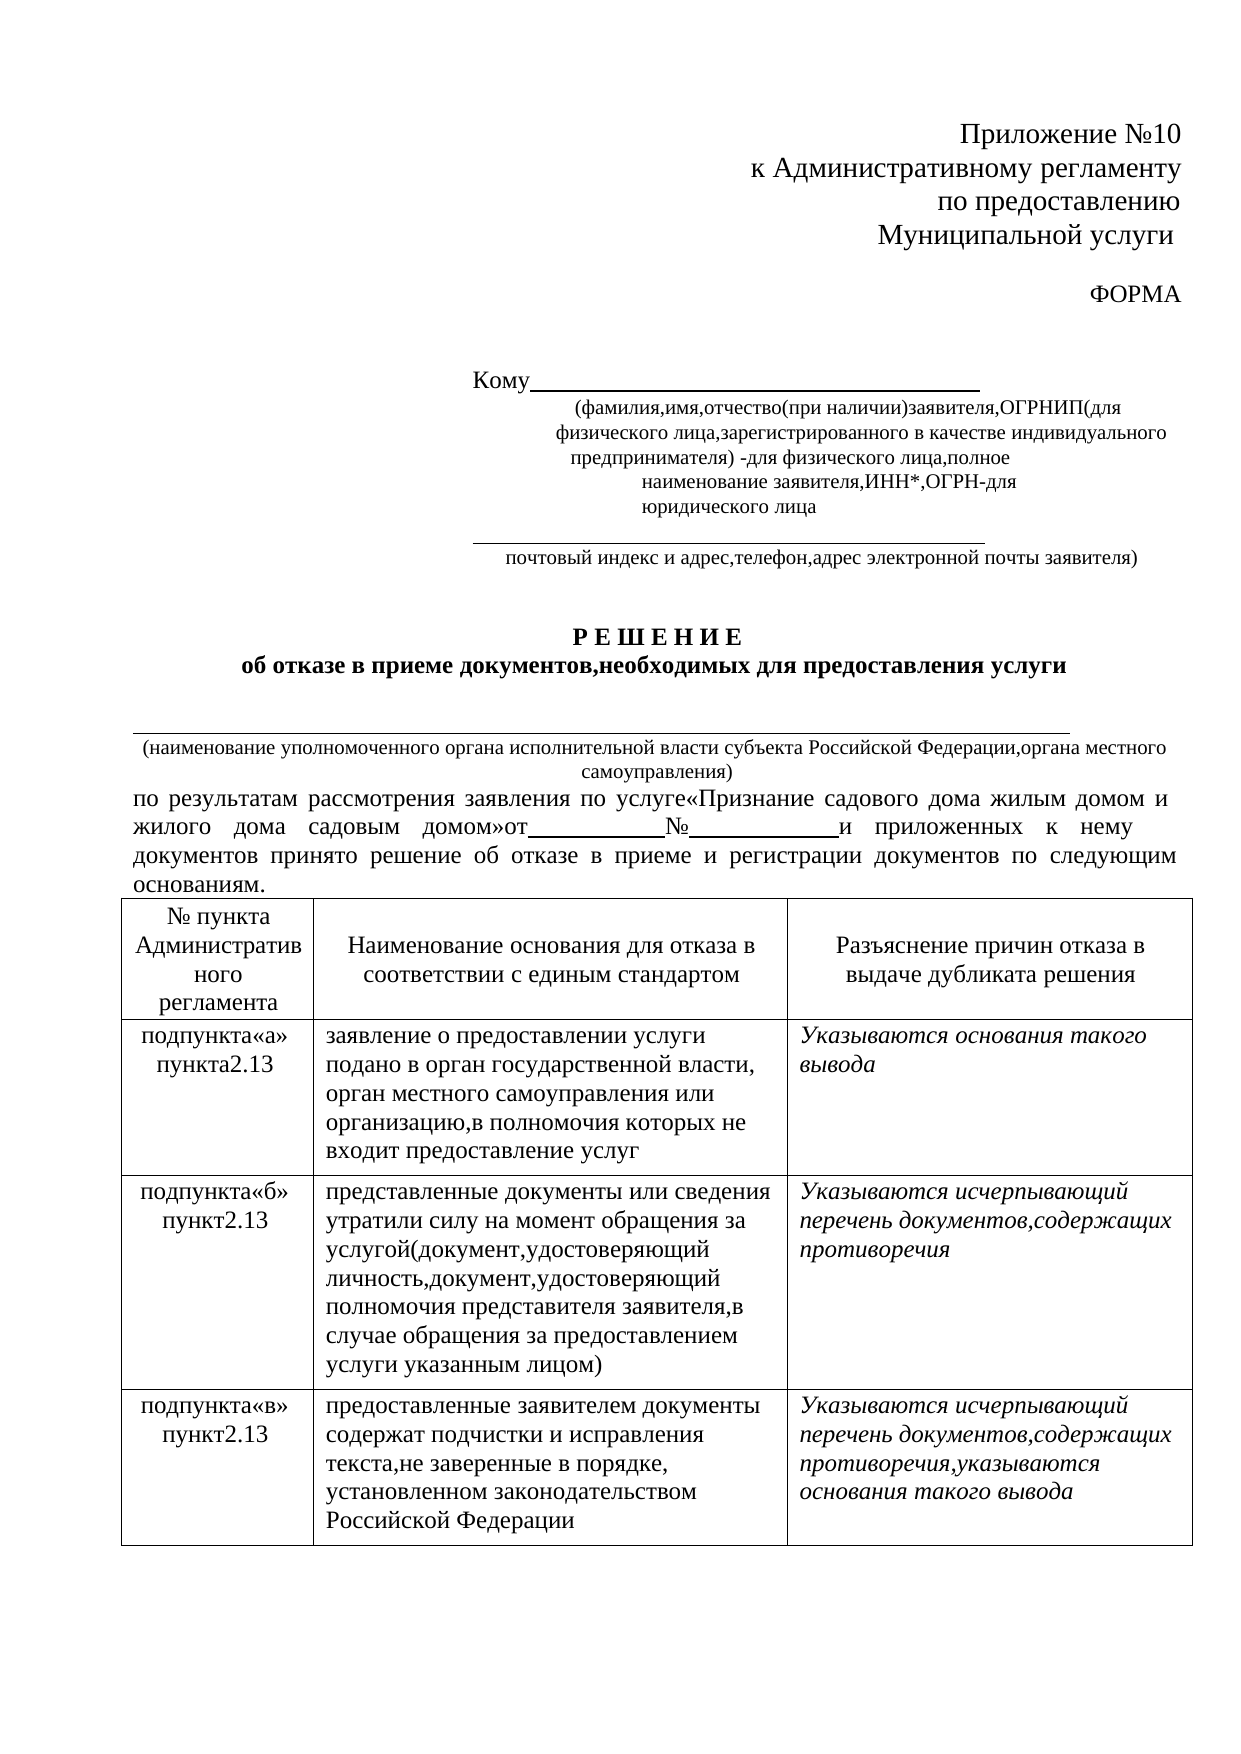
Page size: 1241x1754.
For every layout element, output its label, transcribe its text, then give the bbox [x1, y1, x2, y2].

table_header Разъяснение причин отказа в выдаче дубликата решения [788, 899, 1192, 1019]
text (наименование уполномоченного органа исполнительной власти субъекта Российской Федерации,органа местного самоуправления) [142, 729, 1205, 783]
text ФОРМА [110, 279, 1181, 308]
table_cell Указываются основания такого вывода [788, 1020, 1192, 1175]
text об отказе в приеме документов,необходимых для предоставления услуги [112, 650, 1195, 679]
text Р Е Ш Е Н И Е [400, 622, 914, 650]
table_cell Указываются исчерпывающий перечень документов,содержащих противоречия,указываются основания такого вывода [788, 1390, 1192, 1545]
table_header Наименование основания для отказа в соответствии с единым стандартом [314, 899, 787, 1019]
text Муниципальной услуги [110, 217, 1174, 250]
table_cell предоставленные заявителем документы содержат подчистки и исправления текста,не заверенные в порядке, установленном законодательством Российской Федерации [314, 1390, 787, 1545]
table_cell подпункта«в» пункт2.13 [122, 1390, 313, 1545]
table_cell заявление о предоставлении услуги подано в орган государственной власти, орган местного самоуправления или организацию,в полномочия которых не входит предоставление услуг [314, 1020, 787, 1175]
text Кому [472, 365, 1205, 394]
table_cell Указываются исчерпывающий перечень документов,содержащих противоречия [788, 1176, 1192, 1389]
table_cell подпункта«б» пункт2.13 [122, 1176, 313, 1389]
text по результатам рассмотрения заявления по услуге«Признание садового дома жилым домом и жилого дома садовым домом»от № и приложенных к нему документов принято решение об отказе в приеме и регистрации документов по следующим основаниям. [133, 783, 1181, 898]
table_cell подпункта«а» пункта2.13 [122, 1020, 313, 1175]
text (фамилия,имя,отчество(при наличии)заявителя,ОГРНИП(для физического лица,зарегистрированного в качестве индивидуального [556, 395, 1205, 444]
table_cell представленные документы или сведения утратили силу на момент обращения за услугой(документ,удостоверяющий личность,документ,удостоверяющий полномочия представителя заявителя,в случае обращения за предоставлением услуги указанным лицом) [314, 1176, 787, 1389]
text предпринимателя) -для физического лица,полное наименование заявителя,ИНН*,ОГРН-для юридического лица [570, 445, 1141, 518]
text почтовый индекс и адрес,телефон,адрес электронной почты заявителя) [505, 539, 1205, 569]
table_header № пункта Административ ного регламента [122, 899, 313, 1019]
text Приложение №10 к Административному регламенту по предоставлению [721, 116, 1181, 217]
